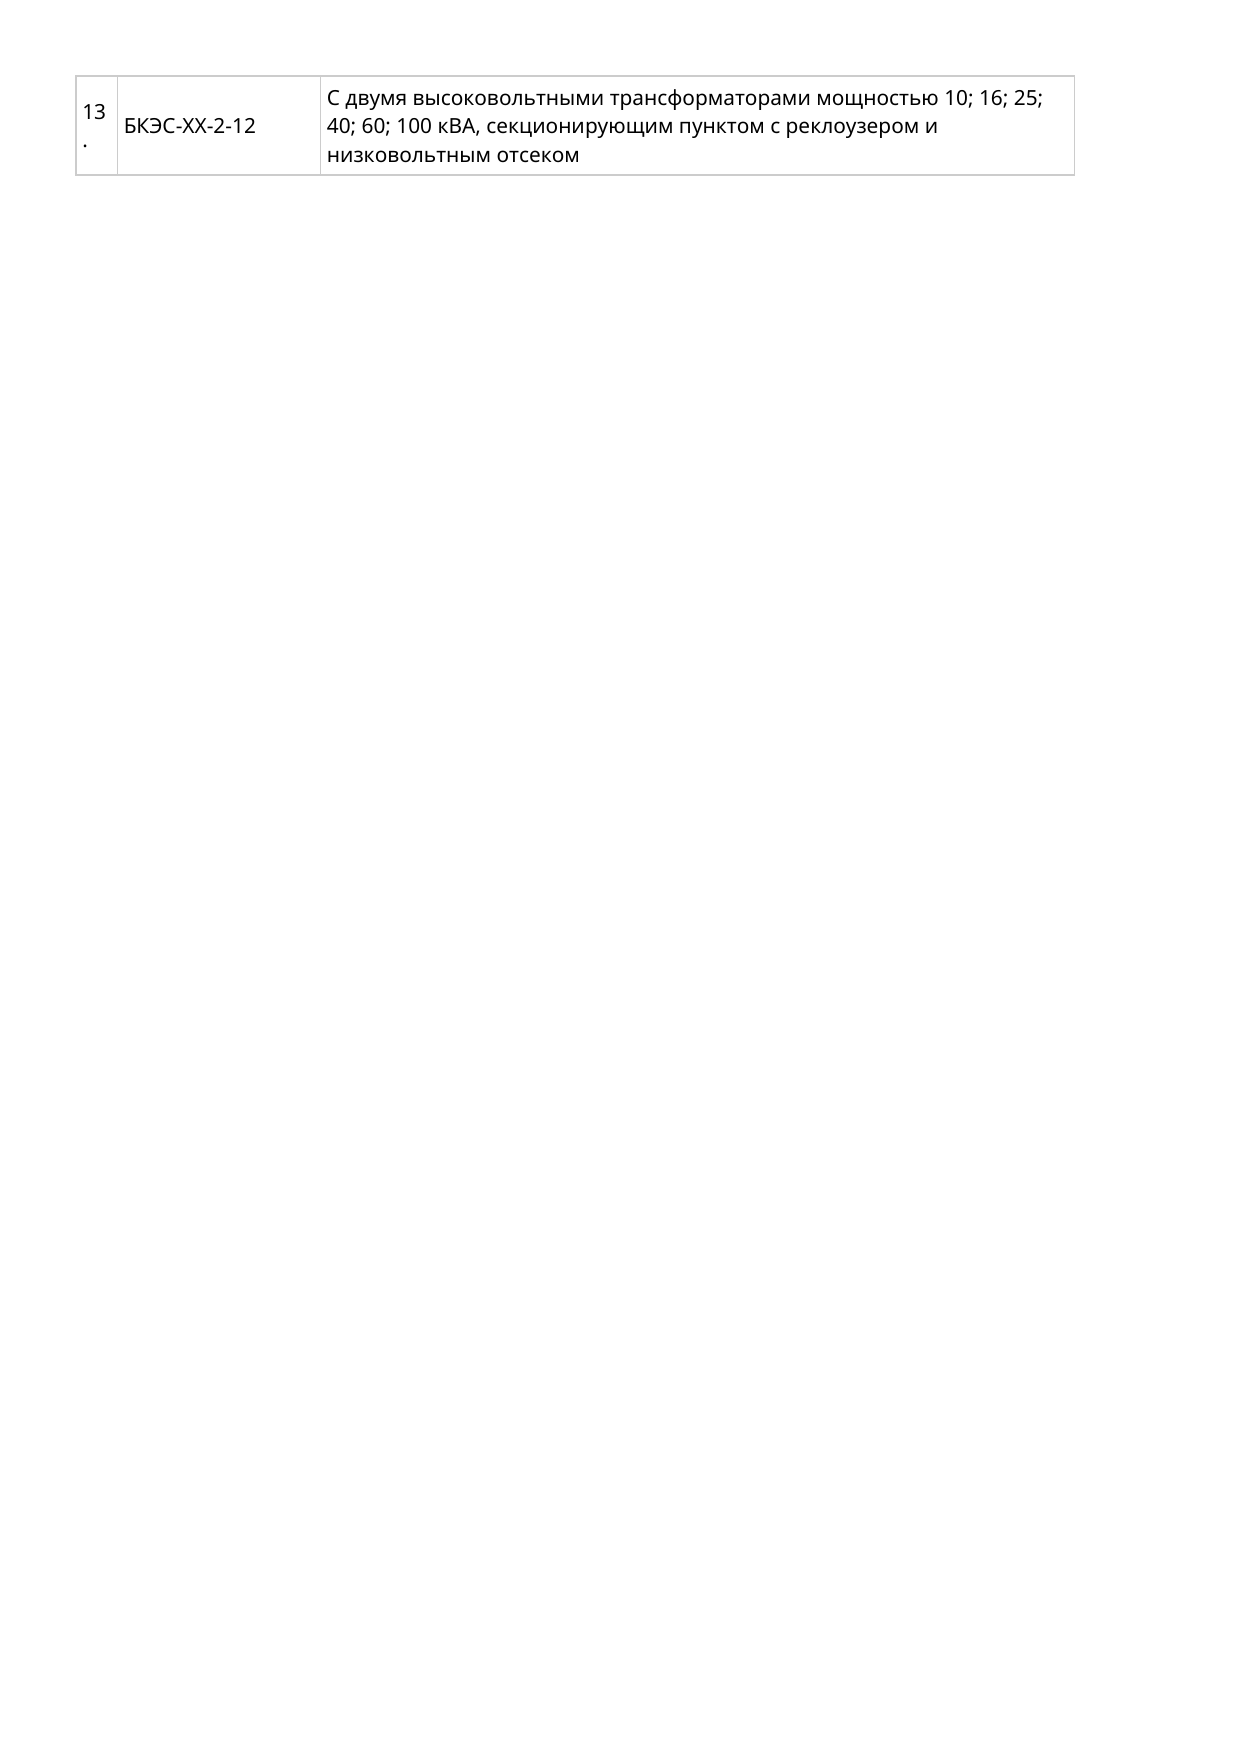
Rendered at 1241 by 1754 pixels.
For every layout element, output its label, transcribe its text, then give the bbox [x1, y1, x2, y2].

table_cell 13. [77, 77, 117, 174]
table_cell С двумя высоковольтными трансформаторами мощностью 10; 16; 25; 40; 60; 100 кВА, секционирующим пунктом с реклоузером и низковольтным отсеком [321, 77, 1074, 174]
table_cell БКЭС-ХХ-2-12 [118, 77, 320, 174]
